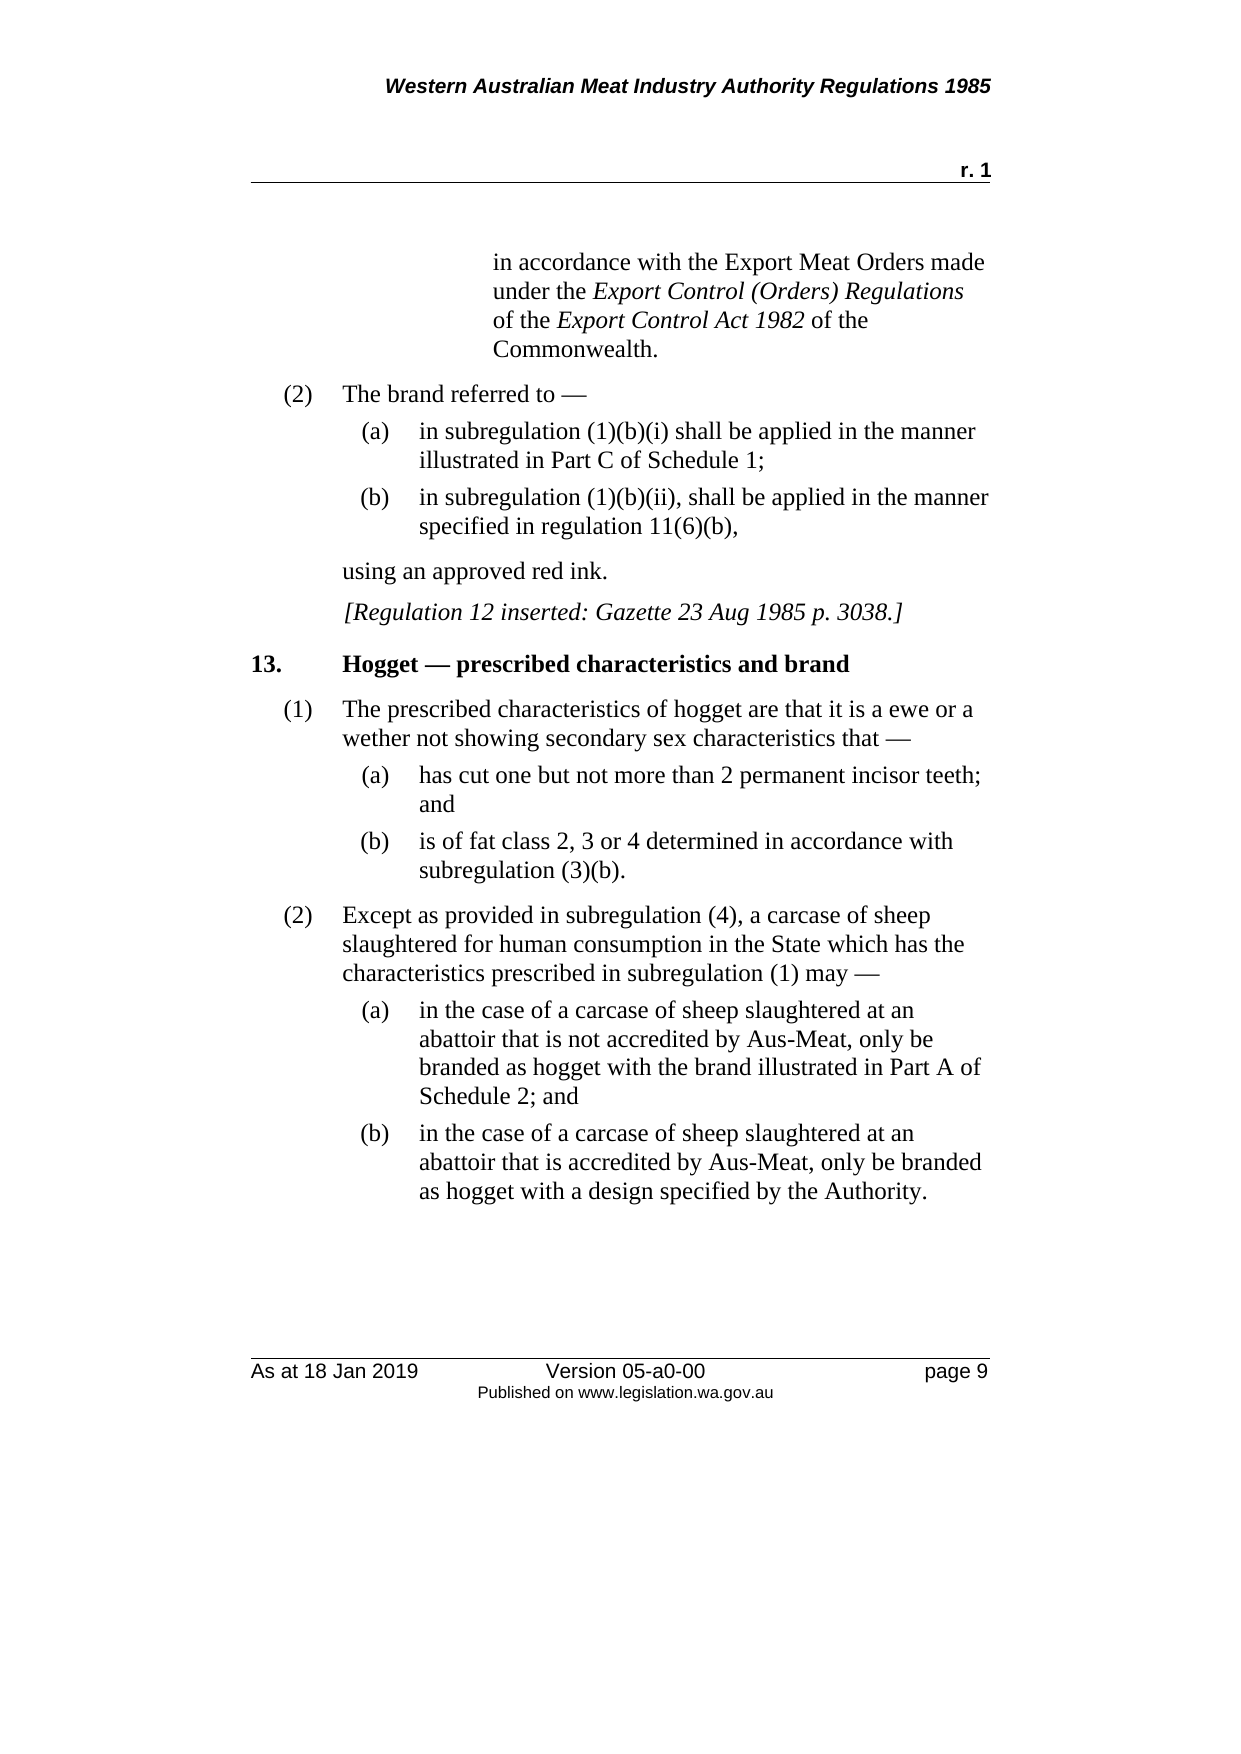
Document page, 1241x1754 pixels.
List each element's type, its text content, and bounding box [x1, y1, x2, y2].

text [251, 247, 990, 362]
subtitle 13. Hogget — prescribed characteristics and brand [251, 649, 990, 678]
text (a) has cut one but not more than 2 permanent incisor teeth; and [251, 760, 990, 818]
text (a) in the case of a carcase of sheep slaughtered at an abattoir that is not accredited by Aus-Meat, only be branded as hogget with the brand illustrated in Part A of Schedule 2; and [251, 995, 990, 1110]
text (b) in the case of a carcase of sheep slaughtered at an abattoir that is accredited by Aus-Meat, only be branded as hogget with a design specified by the Authority. [251, 1118, 990, 1204]
text (2) The brand referred to — [251, 379, 990, 408]
text (2) Except as provided in subregulation (4), a carcase of sheep slaughtered for human consumption in the State which has the characteristics prescribed in subregulation (1) may — [251, 900, 990, 987]
text (1) The prescribed characteristics of hogget are that it is a ewe or a wether not showing secondary sex characteristics that — [251, 694, 990, 752]
text using an approved red ink. [251, 556, 990, 585]
text (a) in subregulation (1)(b)(i) shall be applied in the manner illustrated in Part C of Schedule 1; [251, 416, 990, 474]
text (b) in subregulation (1)(b)(ii), shall be applied in the manner specified in regulation 11(6)(b), [251, 482, 990, 539]
text (b) is of fat class 2, 3 or 4 determined in accordance with subregulation (3)(b). [251, 826, 990, 884]
text [Regulation 12 inserted: Gazette 23 Aug 1985 p. 3038.] [251, 597, 990, 626]
